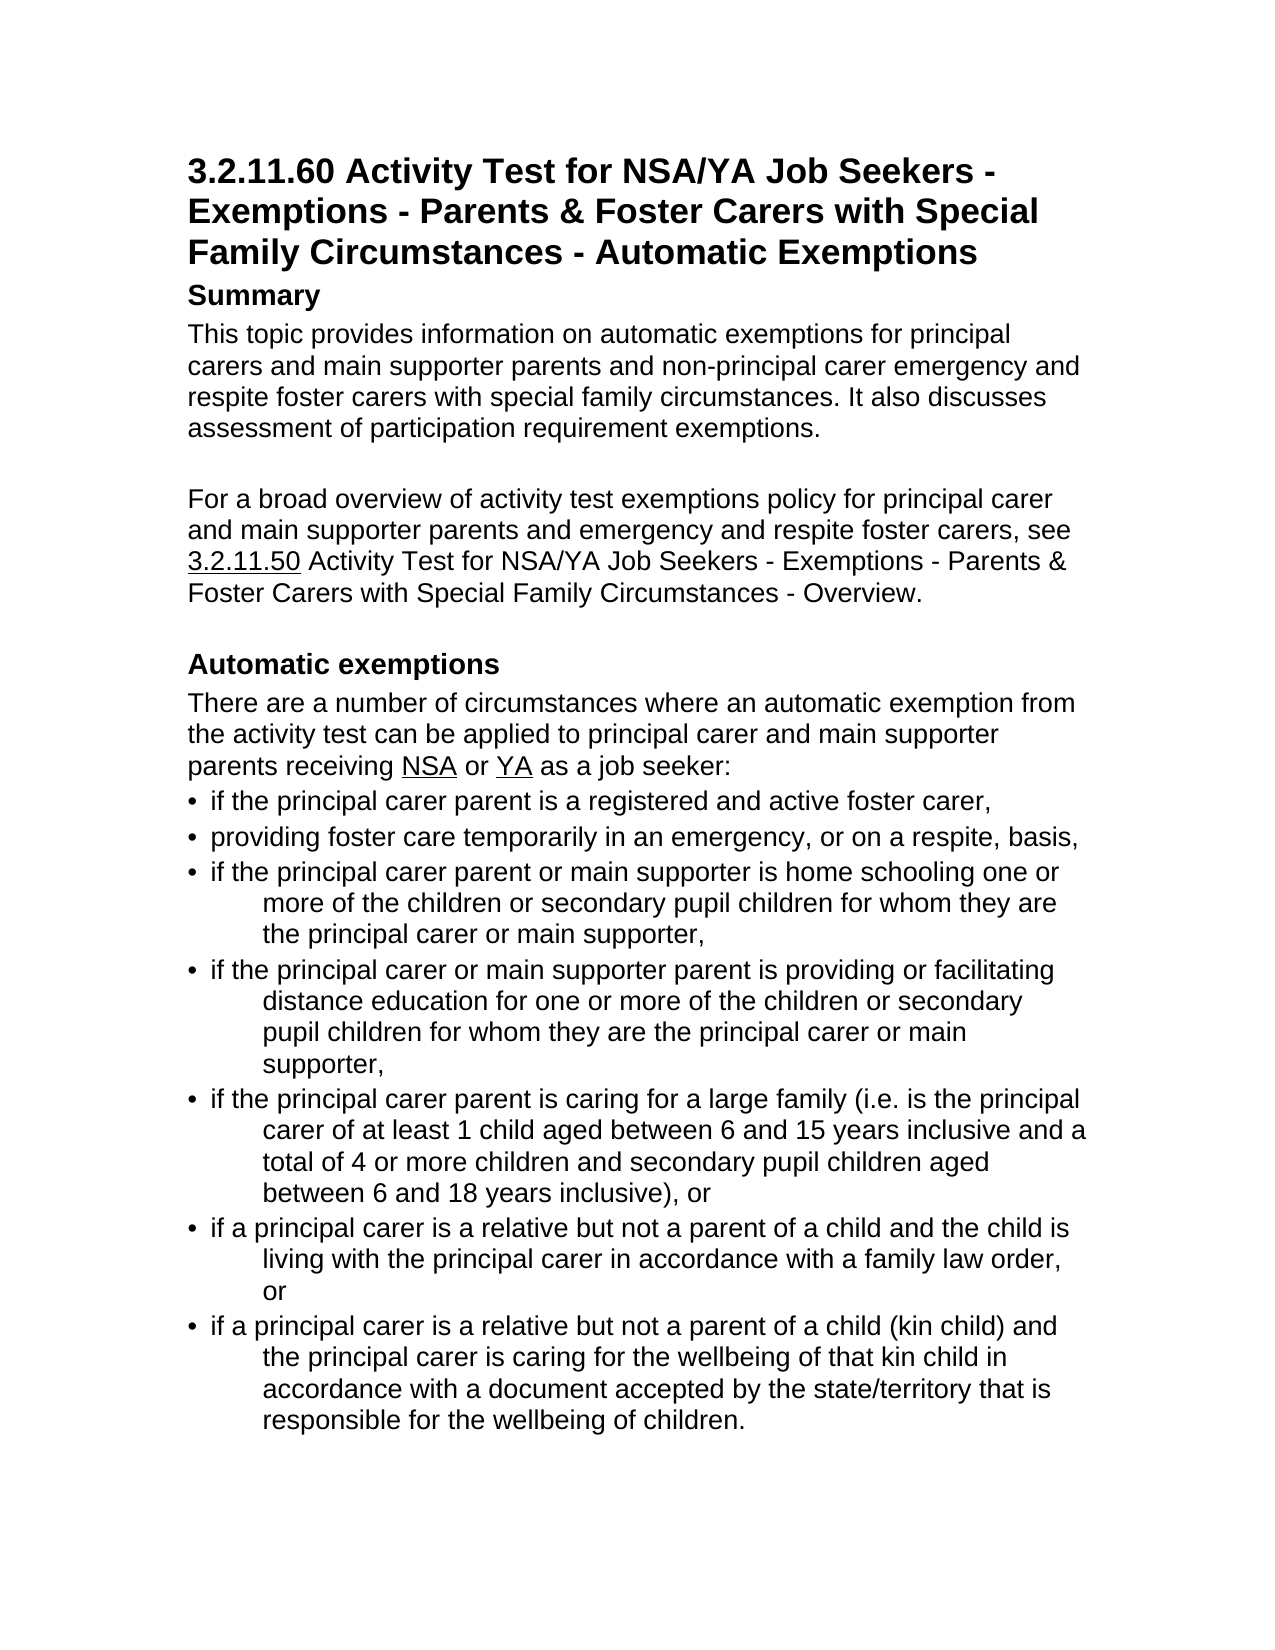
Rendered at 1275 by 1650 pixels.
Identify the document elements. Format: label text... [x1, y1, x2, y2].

text Automatic exemptions [187, 647, 1087, 681]
text Summary [187, 278, 1087, 312]
list if the principal carer or main supporter parent is providing or facilitating distance education for one or more of the children or secondary pupil children for whom they are the principal carer or main supporter, [187, 954, 1087, 1079]
text There are a number of circumstances where an automatic exemption from the activity test can be applied to principal carer and main supporter parents receiving NSA or YA as a job seeker: [187, 687, 1087, 781]
text This topic provides information on automatic exemptions for principal carers and main supporter parents and non-principal carer emergency and respite foster carers with special family circumstances. It also discusses assessment of participation requirement exemptions. [187, 318, 1087, 443]
list if a principal carer is a relative but not a parent of a child (kin child) and the principal carer is caring for the wellbeing of that kin child in accordance with a document accepted by the state/territory that is responsible for the wellbeing of children. [187, 1310, 1087, 1435]
list if a principal carer is a relative but not a parent of a child and the child is living with the principal carer in accordance with a family law order, or [187, 1212, 1087, 1306]
list if the principal carer parent is caring for a large family (i.e. is the principal carer of at least 1 child aged between 6 and 15 years inclusive and a total of 4 or more children and secondary pupil children aged between 6 and 18 years inclusive), or [187, 1083, 1087, 1208]
text For a broad overview of activity test exemptions policy for principal carer and main supporter parents and emergency and respite foster carers, see 3.2.11.50 Activity Test for NSA/YA Job Seekers - Exemptions - Parents & Foster Carers with Special Family Circumstances - Overview. [187, 483, 1087, 608]
list if the principal carer parent is a registered and active foster carer, [187, 785, 1087, 816]
list if the principal carer parent or main supporter is home schooling one or more of the children or secondary pupil children for whom they are the principal carer or main supporter, [187, 856, 1087, 950]
list providing foster care temporarily in an emergency, or on a respite, basis, [187, 821, 1087, 852]
text 3.2.11.60 Activity Test for NSA/YA Job Seekers - Exemptions - Parents & Foster Carers with Special Family Circumstances - Automatic Exemptions [187, 150, 1087, 272]
